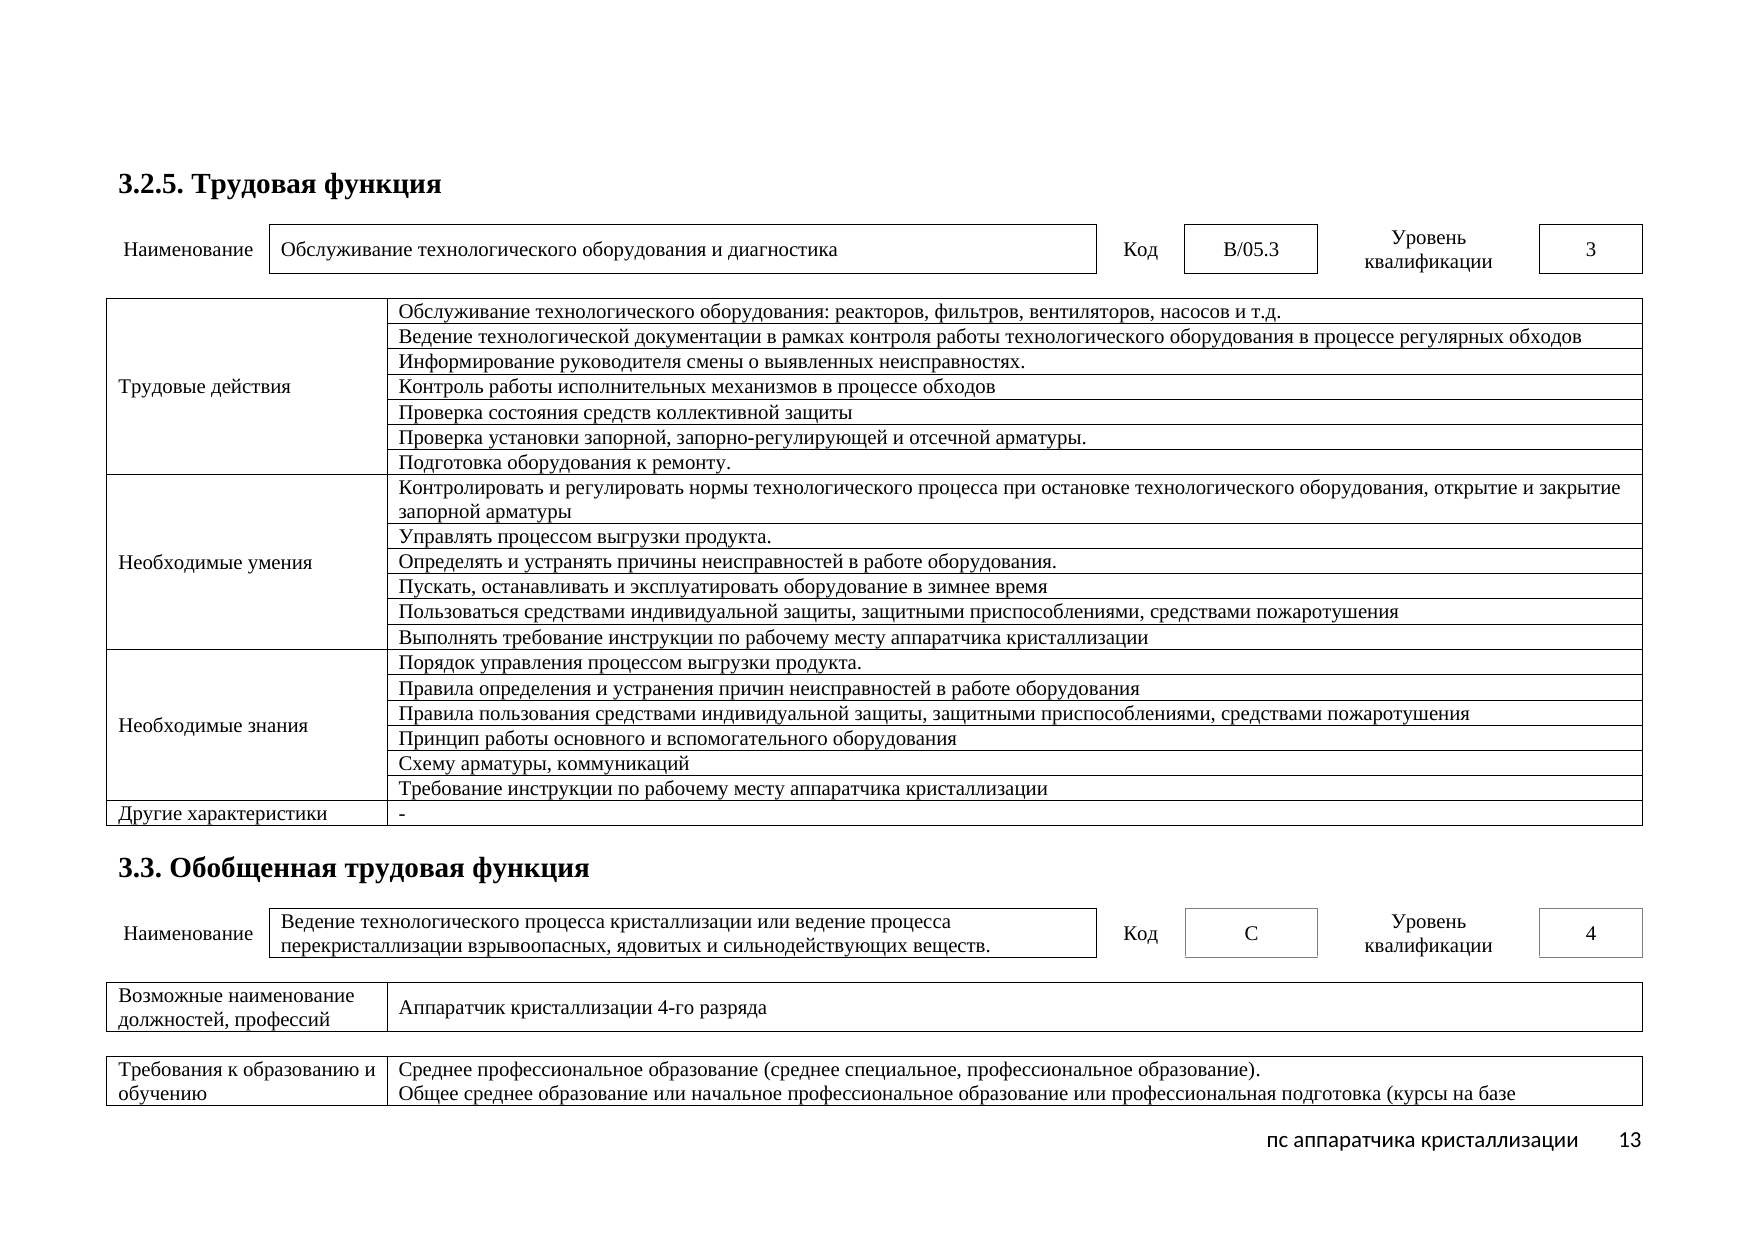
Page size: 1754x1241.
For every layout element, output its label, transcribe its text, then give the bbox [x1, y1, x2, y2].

table_header Аппаратчик кристаллизации 4-го разряда [388, 983, 1642, 1031]
table_header Обслуживание технологического оборудования: реакторов, фильтров, вентиляторов, насосов и т.д. [388, 299, 1642, 323]
table_cell Информирование руководителя смены о выявленных неисправностях. [388, 349, 1642, 373]
table_cell Выполнять требование инструкции по рабочему месту аппаратчика кристаллизации [388, 625, 1642, 649]
table_header Ведение технологического процесса кристаллизации или ведение процесса перекристаллизации взрывоопасных, ядовитых и сильнодействующих веществ. [270, 909, 1096, 957]
table_header В/05.3 [1185, 225, 1317, 273]
table_header 3 [1540, 225, 1642, 273]
table_header Уровень квалификации [1318, 908, 1539, 957]
text 3.2.5. Трудовая функция [118, 166, 1668, 200]
table_cell Контроль работы исполнительных механизмов в процессе обходов [388, 375, 1642, 398]
table_cell Правила пользования средствами индивидуальной защиты, защитными приспособлениями, средствами пожаротушения [388, 701, 1642, 724]
table_header Трудовые действия [107, 299, 387, 474]
table_cell Требование инструкции по рабочему месту аппаратчика кристаллизации [388, 776, 1642, 800]
table_cell Пускать, останавливать и эксплуатировать оборудование в зимнее время [388, 574, 1642, 598]
table_cell Правила определения и устранения причин неисправностей в работе оборудования [388, 675, 1642, 699]
text 3.3. Обобщенная трудовая функция [118, 850, 1668, 884]
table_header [107, 1057, 387, 1105]
table_cell Подготовка оборудования к ремонту. [388, 450, 1642, 474]
table_header Уровень квалификации [1318, 224, 1539, 273]
table_cell Контролировать и регулировать нормы технологического процесса при остановке технологического оборудования, открытие и закрытие запорной арматуры [388, 475, 1642, 523]
table_header Наименование [107, 224, 269, 273]
table_cell Ведение технологической документации в рамках контроля работы технологического оборудования в процессе регулярных обходов [388, 324, 1642, 348]
table_cell Порядок управления процессом выгрузки продукта. [388, 650, 1642, 674]
table_header С [1185, 909, 1318, 957]
table_cell Проверка состояния средств коллективной защиты [388, 400, 1642, 424]
table_header Код [1097, 224, 1184, 273]
table_cell Пользоваться средствами индивидуальной защиты, защитными приспособлениями, средствами пожаротушения [388, 599, 1642, 624]
table_cell Определять и устранять причины неисправностей в работе оборудования. [388, 549, 1642, 573]
table_cell Другие характеристики [107, 801, 387, 825]
table_cell Принцип работы основного и вспомогательного оборудования [388, 726, 1642, 750]
table_header Код [1097, 908, 1185, 957]
table_cell Схему арматуры, коммуникаций [388, 751, 1642, 775]
table_cell Управлять процессом выгрузки продукта. [388, 524, 1642, 548]
table_header Обслуживание технологического оборудования и диагностика [270, 225, 1096, 273]
table_cell Проверка установки запорной, запорно-регулирующей и отсечной арматуры. [388, 425, 1642, 449]
table_header 4 [1539, 909, 1642, 957]
table_cell Необходимые умения [107, 475, 387, 649]
table_cell Необходимые знания [107, 650, 387, 800]
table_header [388, 1057, 1642, 1105]
table_header Наименование [107, 908, 269, 957]
table_header Возможные наименование должностей, профессий [107, 983, 387, 1031]
table_cell - [388, 801, 1642, 825]
